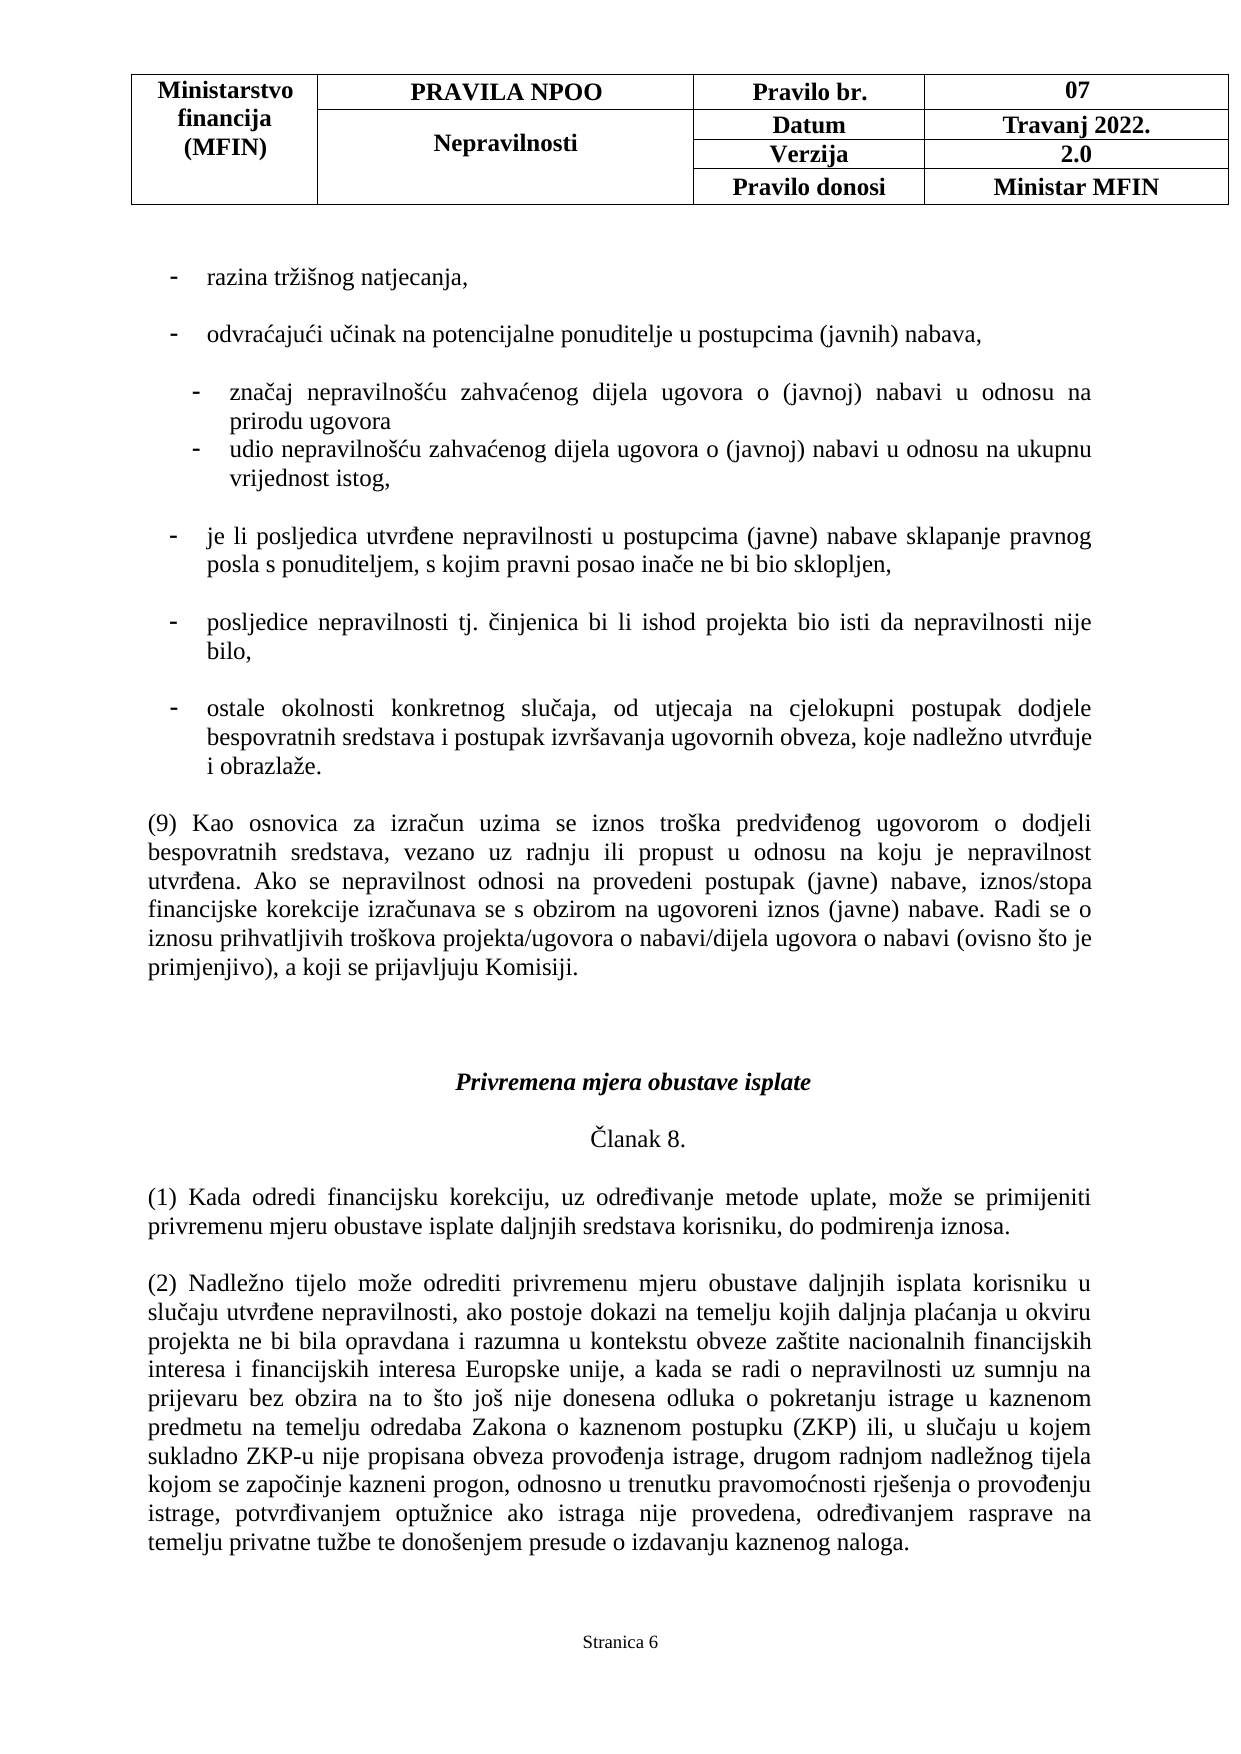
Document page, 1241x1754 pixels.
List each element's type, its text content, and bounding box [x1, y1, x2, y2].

list značaj nepravilnošću zahvaćenog dijela ugovora o (javnoj) nabavi u odnosu na prirodu ugovora [192, 377, 1093, 434]
list ostale okolnosti konkretnog slučaja, od utjecaja na cjelokupni postupak dodjele bespovratnih sredstava i postupak izvršavanja ugovornih obveza, koje nadležno utvrđuje i obrazlaže. [169, 693, 1093, 779]
text Članak 8. [590, 1124, 1093, 1153]
list razina tržišnog natjecanja, [169, 262, 1093, 291]
text (9) Kao osnovica za izračun uzima se iznos troška predviđenog ugovorom o dodjeli bespovratnih sredstava, vezano uz radnju ili propust u odnosu na koju je nepravilnost utvrđena. Ako se nepravilnost odnosi na provedeni postupak (javne) nabave, iznos/stopa financijske korekcije izračunava se s obzirom na ugovoreni iznos (javne) nabave. Radi se o iznosu prihvatljivih troškova projekta/ugovora o nabavi/dijela ugovora o nabavi (ovisno što je primjenjivo), a koji se prijavljuju Komisiji. [148, 808, 1093, 981]
text (2) Nadležno tijelo može odrediti privremenu mjeru obustave daljnjih isplata korisniku u slučaju utvrđene nepravilnosti, ako postoje dokazi na temelju kojih daljnja plaćanja u okviru projekta ne bi bila opravdana i razumna u kontekstu obveze zaštite nacionalnih financijskih interesa i financijskih interesa Europske unije, a kada se radi o nepravilnosti uz sumnju na prijevaru bez obzira na to što još nije donesena odluka o pokretanju istrage u kaznenom predmetu na temelju odredaba Zakona o kaznenom postupku (ZKP) ili, u slučaju u kojem sukladno ZKP-u nije propisana obveza provođenja istrage, drugom radnjom nadležnog tijela kojom se započinje kazneni progon, odnosno u trenutku pravomoćnosti rješenja o provođenju istrage, potvrđivanjem optužnice ako istraga nije provedena, određivanjem rasprave na temelju privatne tužbe te donošenjem presude o izdavanju kaznenog naloga. [148, 1268, 1093, 1556]
text Privremena mjera obustave isplate [369, 1067, 1093, 1096]
list udio nepravilnošću zahvaćenog dijela ugovora o (javnoj) nabavi u odnosu na ukupnu vrijednost istog, [192, 434, 1093, 492]
text (1) Kada odredi financijsku korekciju, uz određivanje metode uplate, može se primijeniti privremenu mjeru obustave isplate daljnjih sredstava korisniku, do podmirenja iznosa. [148, 1182, 1093, 1239]
list posljedice nepravilnosti tj. činjenica bi li ishod projekta bio isti da nepravilnosti nije bilo, [169, 607, 1093, 664]
list odvraćajući učinak na potencijalne ponuditelje u postupcima (javnih) nabava, [169, 319, 1093, 348]
list je li posljedica utvrđene nepravilnosti u postupcima (javne) nabave sklapanje pravnog posla s ponuditeljem, s kojim pravni posao inače ne bi bio sklopljen, [169, 521, 1093, 578]
